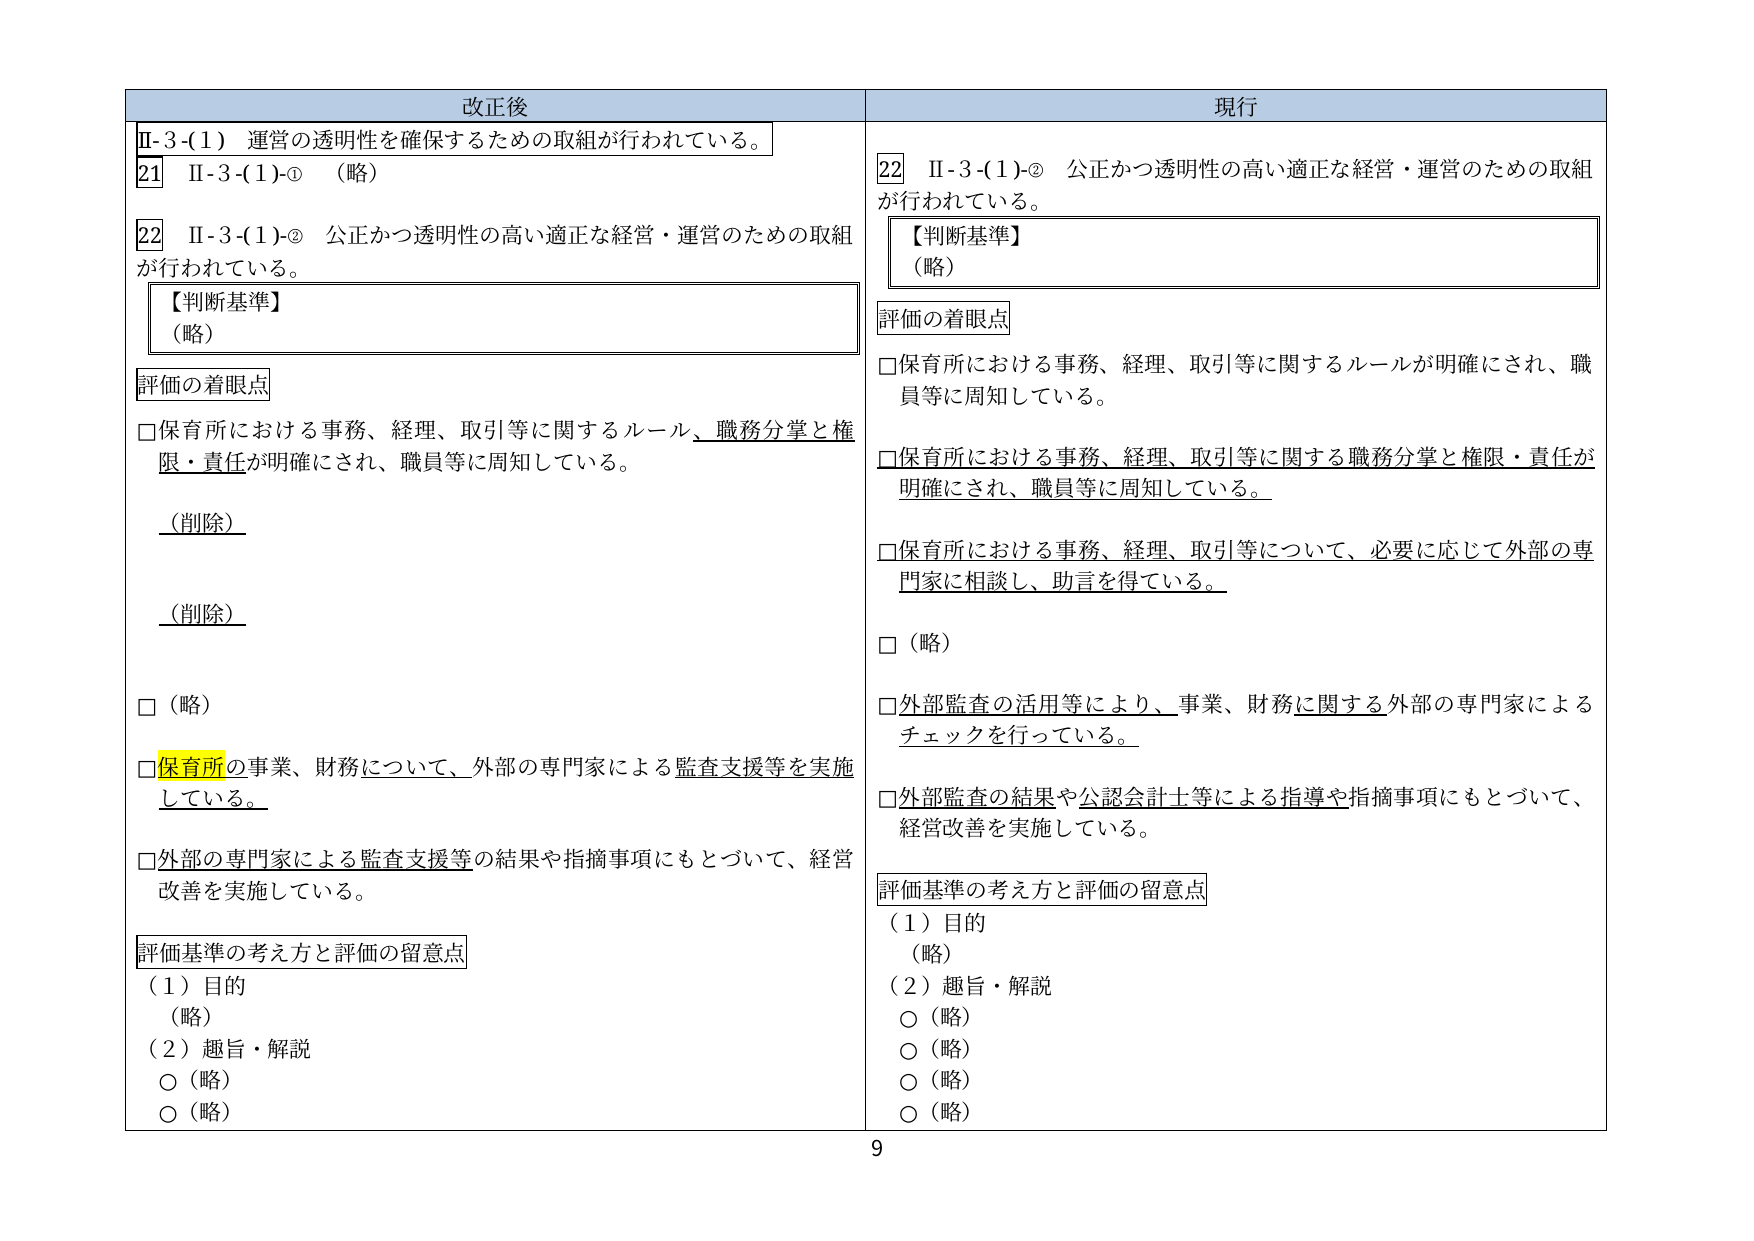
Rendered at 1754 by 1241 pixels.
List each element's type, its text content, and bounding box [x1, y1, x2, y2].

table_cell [866, 122, 1606, 1130]
table_header 改正後 [126, 90, 865, 121]
table_header 現行 [866, 90, 1606, 121]
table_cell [126, 122, 865, 1130]
